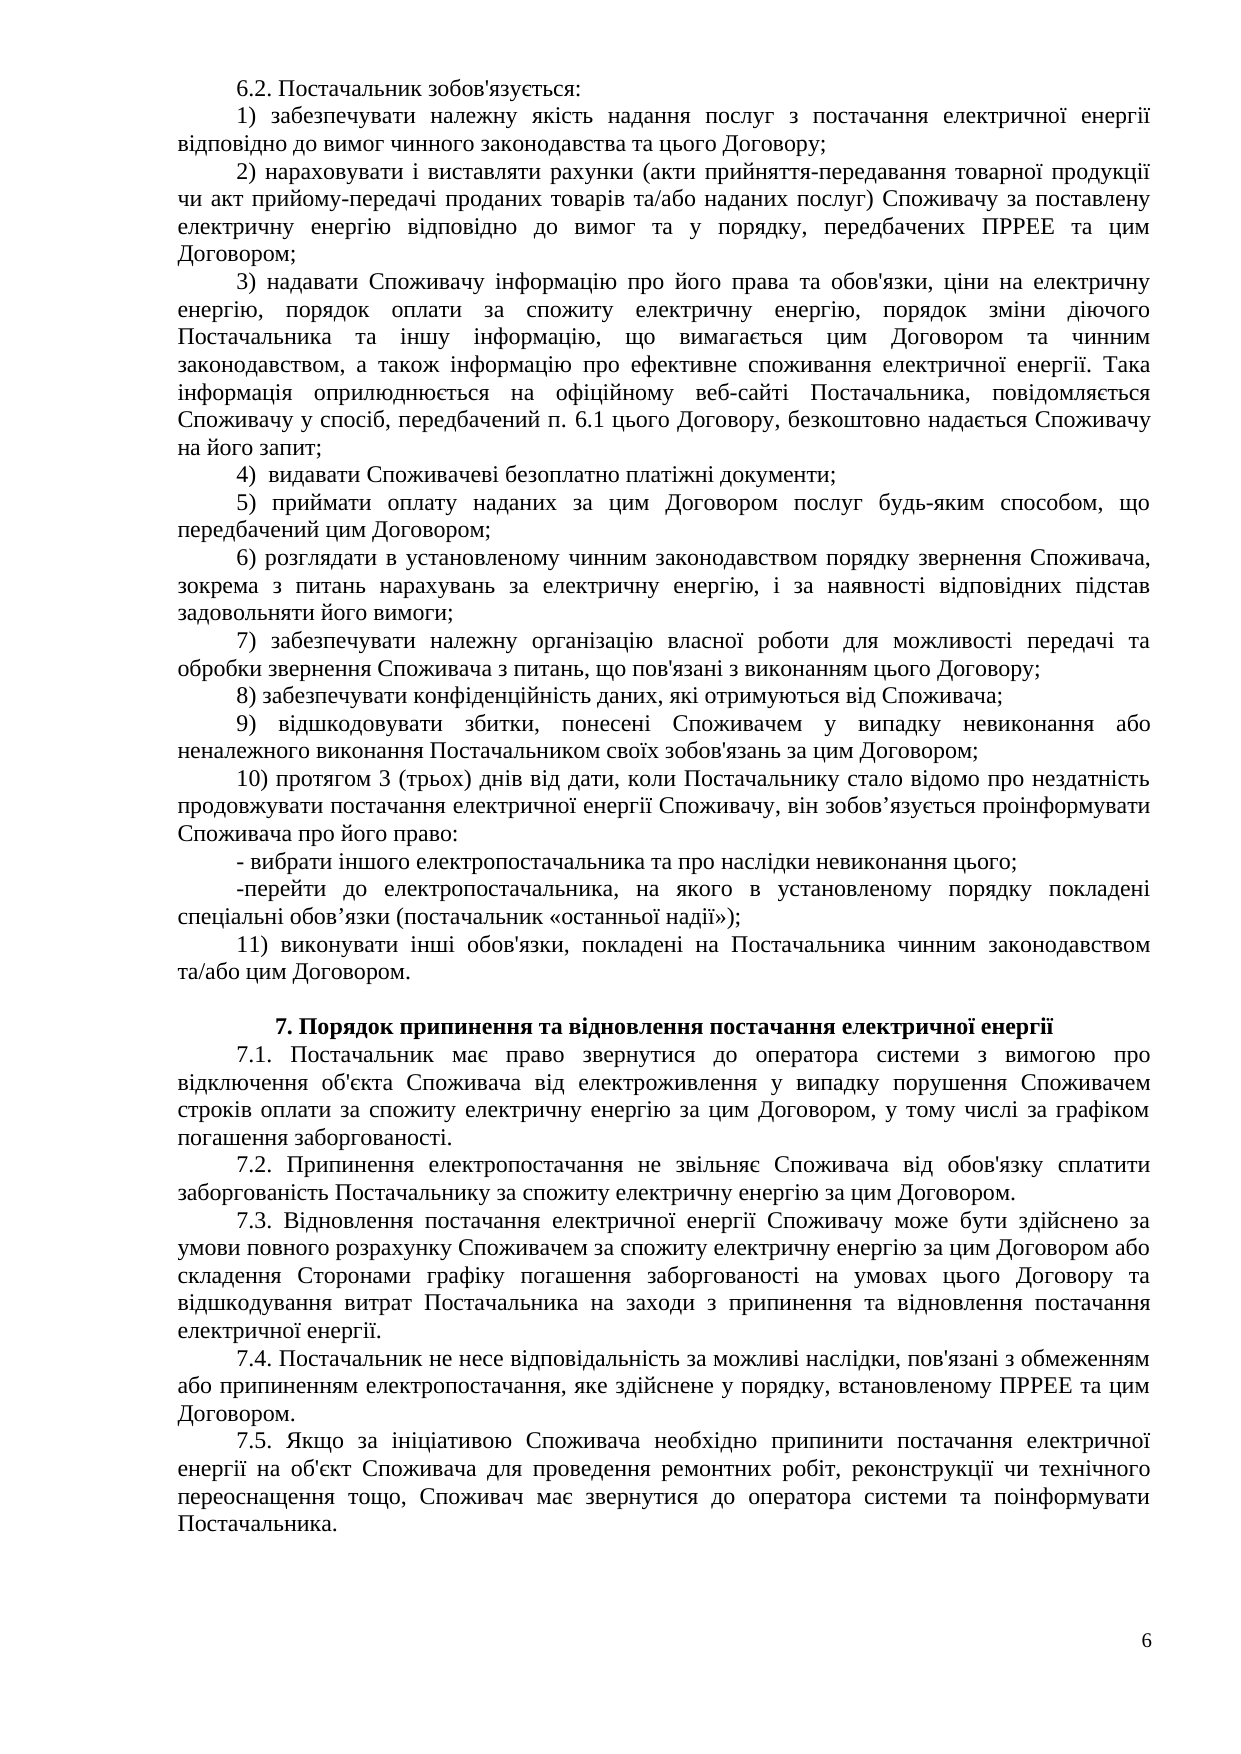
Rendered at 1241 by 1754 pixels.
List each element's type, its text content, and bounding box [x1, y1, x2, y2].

text 7.4. Постачальник не несе відповідальність за можливі наслідки, пов'язані з обмеженням або припиненням електропостачання, яке здійснене у порядку, встановленому ПРРЕЕ та цим Договором. [177, 1344, 1152, 1426]
text 4) видавати Споживачеві безоплатно платіжні документи; [177, 460, 1152, 488]
text 10) протягом 3 (трьох) днів від дати, коли Постачальнику стало відомо про нездатність продовжувати постачання електричної енергії Споживачу, він зобов’язується проінформувати Споживача про його право: [177, 764, 1152, 847]
text 7) забезпечувати належну організацію власної роботи для можливості передачі та обробки звернення Споживача з питань, що пов'язані з виконанням цього Договору; [177, 626, 1152, 681]
text 7.3. Відновлення постачання електричної енергії Споживачу може бути здійснено за умови повного розрахунку Споживачем за спожиту електричну енергію за цим Договором або складення Сторонами графіку погашення заборгованості на умовах цього Договору та відшкодування витрат Постачальника на заходи з припинення та відновлення постачання електричної енергії. [177, 1206, 1152, 1344]
text 11) виконувати інші обов'язки, покладені на Постачальника чинним законодавством та/або цим Договором. [177, 929, 1152, 985]
text 7.5. Якщо за ініціативою Споживача необхідно припинити постачання електричної енергії на об'єкт Споживача для проведення ремонтних робіт, реконструкції чи технічного переоснащення тощо, Споживач має звернутися до оператора системи та поінформувати Постачальника. [177, 1426, 1152, 1537]
text 2) нараховувати і виставляти рахунки (акти прийняття-передавання товарної продукції чи акт прийому-передачі проданих товарів та/або наданих послуг) Споживачу за поставлену електричну енергію відповідно до вимог та у порядку, передбачених ПРРЕЕ та цим Договором; [177, 157, 1152, 267]
text 7.1. Постачальник має право звернутися до оператора системи з вимогою про відключення об'єкта Споживача від електроживлення у випадку порушення Споживачем строків оплати за спожиту електричну енергію за цим Договором, у тому числі за графіком погашення заборгованості. [177, 1040, 1152, 1150]
text 5) приймати оплату наданих за цим Договором послуг будь-яким способом, що передбачений цим Договором; [177, 488, 1152, 543]
text 7. Порядок припинення та відновлення постачання електричної енергії [177, 1012, 1152, 1040]
text 6.2. Постачальник зобов'язується: [177, 74, 1152, 101]
text 6) розглядати в установленому чинним законодавством порядку звернення Споживача, зокрема з питань нарахувань за електричну енергію, і за наявності відповідних підстав задовольняти його вимоги; [177, 543, 1152, 626]
text 7.2. Припинення електропостачання не звільняє Споживача від обов'язку сплатити заборгованість Постачальнику за спожиту електричну енергію за цим Договором. [177, 1150, 1152, 1206]
text -перейти до електропостачальника, на якого в установленому порядку покладені спеціальні обов’язки (постачальник «останньої надії»); [177, 874, 1152, 929]
text 9) відшкодовувати збитки, понесені Споживачем у випадку невиконання або неналежного виконання Постачальником своїх зобов'язань за цим Договором; [177, 709, 1152, 764]
text 3) надавати Споживачу інформацію про його права та обов'язки, ціни на електричну енергію, порядок оплати за спожиту електричну енергію, порядок зміни діючого Постачальника та іншу інформацію, що вимагається цим Договором та чинним законодавством, а також інформацію про ефективне споживання електричної енергії. Така інформація оприлюднюється на офіційному веб-сайті Постачальника, повідомляється Споживачу у спосіб, передбачений п. 6.1 цього Договору, безкоштовно надається Споживачу на його запит; [177, 267, 1152, 460]
text 1) забезпечувати належну якість надання послуг з постачання електричної енергії відповідно до вимог чинного законодавства та цього Договору; [177, 101, 1152, 157]
text 8) забезпечувати конфіденційність даних, які отримуються від Споживача; [177, 681, 1152, 709]
text - вибрати іншого електропостачальника та про наслідки невиконання цього; [177, 847, 1152, 874]
